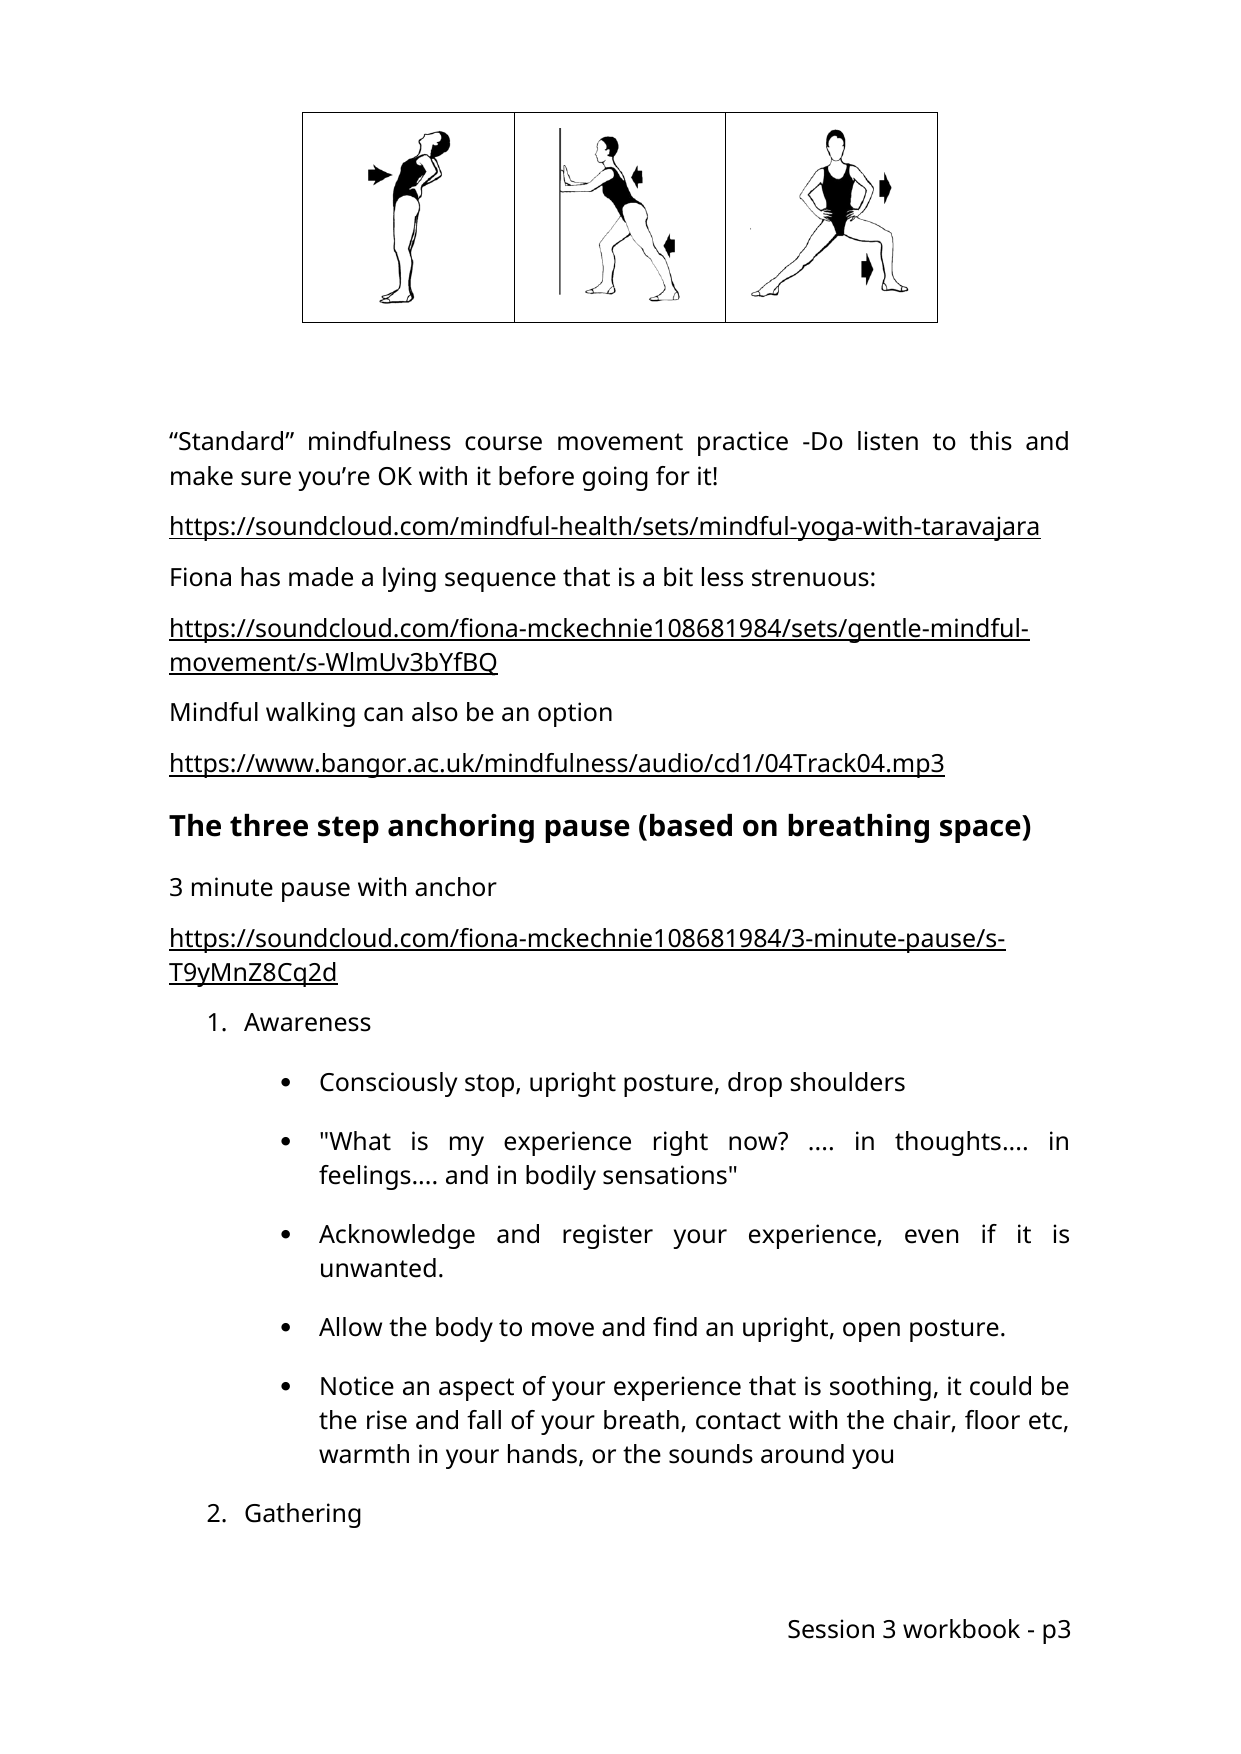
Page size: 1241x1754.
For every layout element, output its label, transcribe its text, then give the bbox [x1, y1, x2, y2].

text https://soundcloud.com/mindful-health/sets/mindful-yoga-with-taravajara [169, 509, 1071, 543]
list Acknowledge and register your experience, even if it is unwanted. [281, 1216, 1071, 1284]
table_cell [515, 113, 725, 322]
list Allow the body to move and find an upright, open posture. [281, 1309, 1071, 1343]
list "What is my experience right now? .... in thoughts.... in feelings.... and in bodily sensations" [281, 1123, 1071, 1191]
list Consciously stop, upright posture, drop shoulders [281, 1064, 1071, 1098]
picture [750, 128, 913, 306]
table_cell [303, 113, 514, 322]
text 3 minute pause with anchor [169, 869, 1071, 904]
table_cell [726, 113, 937, 322]
picture [555, 128, 685, 306]
picture [364, 128, 453, 306]
text https://soundcloud.com/fiona-mckechnie108681984/sets/gentle-mindful-movement/s-WlmUv3bYfBQ [169, 610, 1071, 678]
subtitle The three step anchoring pause (based on breathing space) [169, 805, 1071, 844]
text Mindful walking can also be an option [169, 695, 1071, 729]
text https://www.bangor.ac.uk/mindfulness/audio/cd1/04Track04.mp3 [169, 746, 1071, 780]
list Notice an aspect of your experience that is soothing, it could be the rise and fall of your breath, contact with the chair, floor etc, warmth in your hands, or the sounds around you [281, 1368, 1071, 1471]
list Gathering [206, 1496, 1071, 1530]
text Fiona has made a lying sequence that is a bit less strenuous: [169, 559, 1071, 594]
text https://soundcloud.com/fiona-mckechnie108681984/3-minute-pause/s-T9yMnZ8Cq2d [169, 920, 1071, 988]
text “Standard” mindfulness course movement practice -Do listen to this and make sure you’re OK with it before going for it! [169, 424, 1071, 492]
list Awareness [206, 1005, 1071, 1039]
